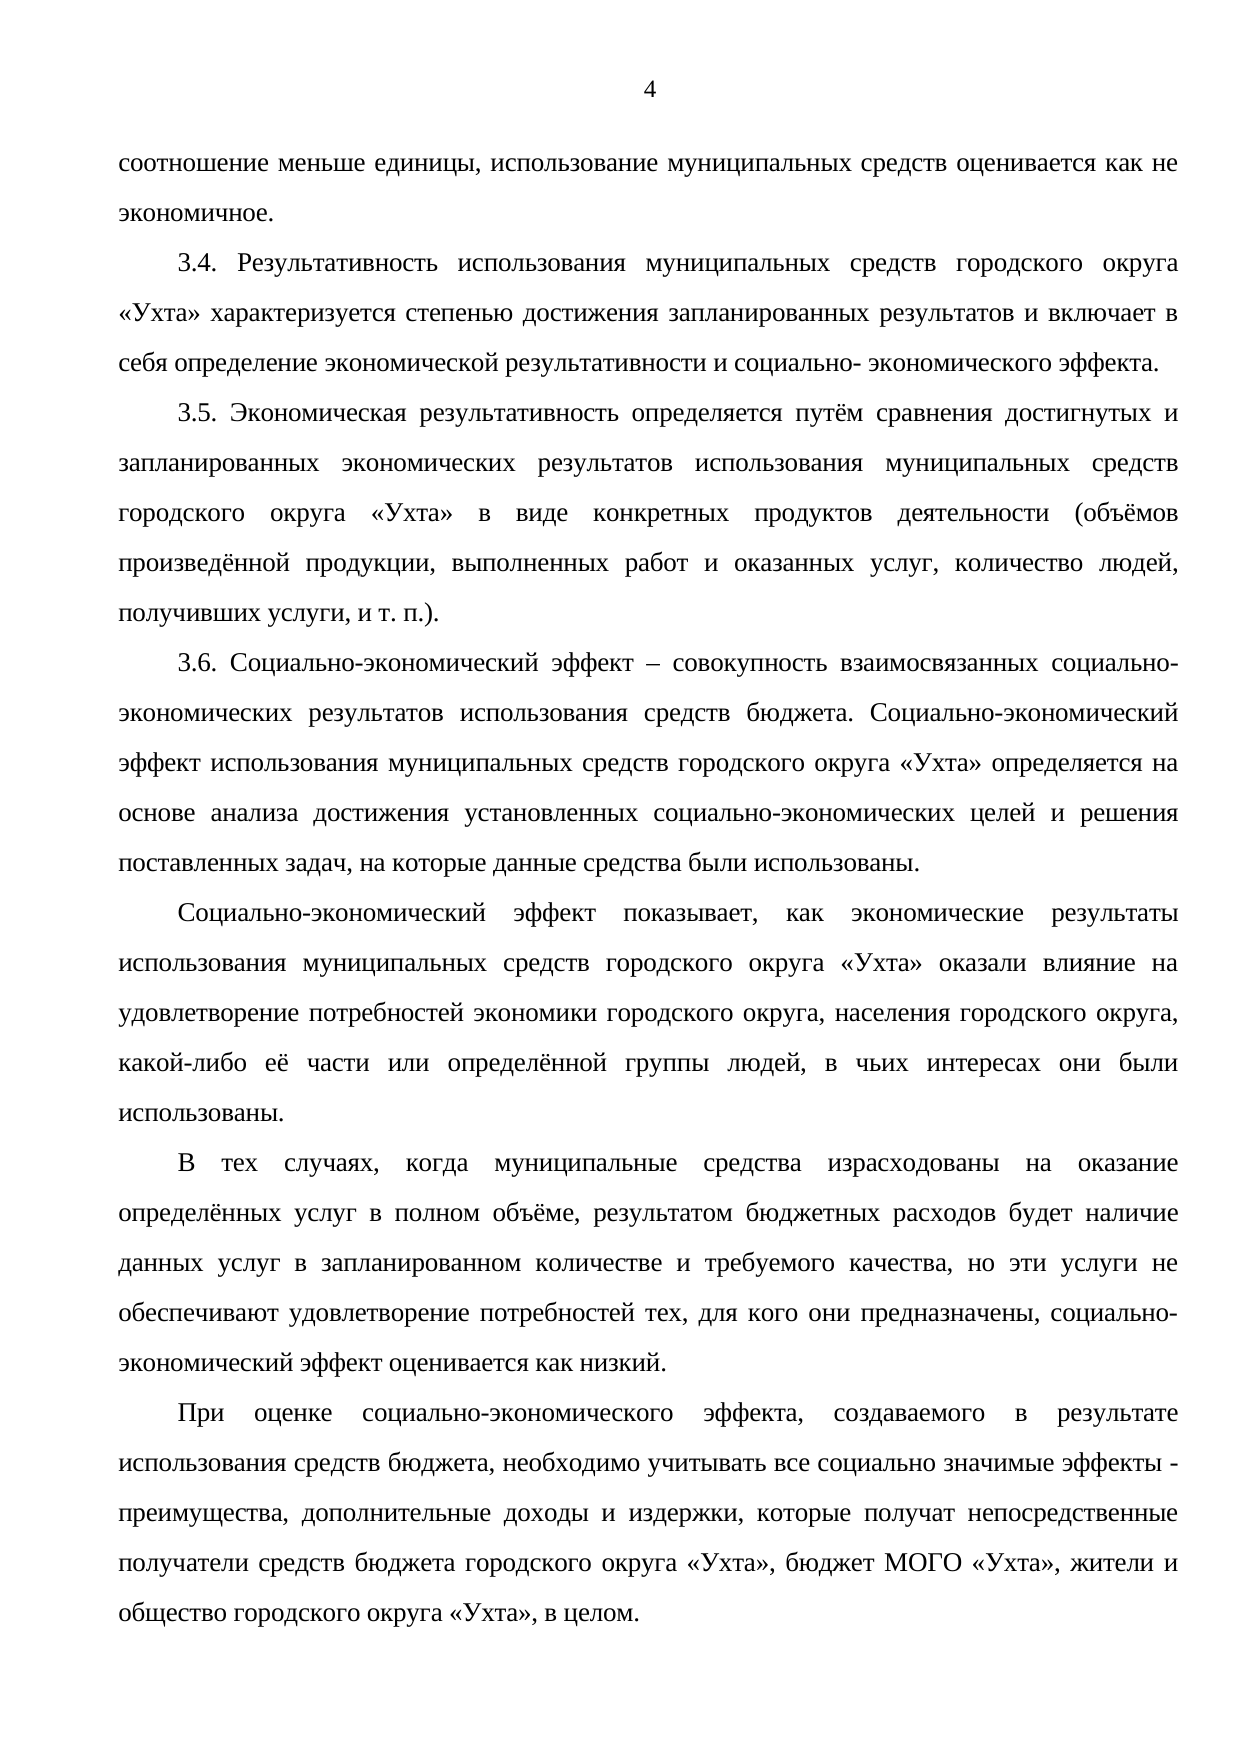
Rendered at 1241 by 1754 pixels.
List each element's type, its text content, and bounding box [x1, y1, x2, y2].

text 3.6. Социально-экономический эффект – совокупность взаимосвязанных социально-экономических результатов использования средств бюджета. Социально-экономический эффект использования муниципальных средств городского округа «Ухта» определяется на основе анализа достижения установленных социально-экономических целей и решения поставленных задач, на которые данные средства были использованы. [118, 631, 1179, 881]
text 3.4. Результативность использования муниципальных средств городского округа «Ухта» характеризуется степенью достижения запланированных результатов и включает в себя определение экономической результативности и социально- экономического эффекта. [118, 231, 1179, 381]
text В тех случаях, когда муниципальные средства израсходованы на оказание определённых услуг в полном объёме, результатом бюджетных расходов будет наличие данных услуг в запланированном количестве и требуемого качества, но эти услуги не обеспечивают удовлетворение потребностей тех, для кого они предназначены, социально-экономический эффект оценивается как низкий. [118, 1131, 1179, 1381]
text При оценке социально-экономического эффекта, создаваемого в результате использования средств бюджета, необходимо учитывать все социально значимые эффекты - преимущества, дополнительные доходы и издержки, которые получат непосредственные получатели средств бюджета городского округа «Ухта», бюджет МОГО «Ухта», жители и общество городского округа «Ухта», в целом. [118, 1381, 1179, 1631]
text Социально-экономический эффект показывает, как экономические результаты использования муниципальных средств городского округа «Ухта» оказали влияние на удовлетворение потребностей экономики городского округа, населения городского округа, какой-либо её части или определённой группы людей, в чьих интересах они были использованы. [118, 881, 1179, 1131]
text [118, 131, 1179, 231]
text 3.5. Экономическая результативность определяется путём сравнения достигнутых и запланированных экономических результатов использования муниципальных средств городского округа «Ухта» в виде конкретных продуктов деятельности (объёмов произведённой продукции, выполненных работ и оказанных услуг, количество людей, получивших услуги, и т. п.). [118, 381, 1179, 631]
